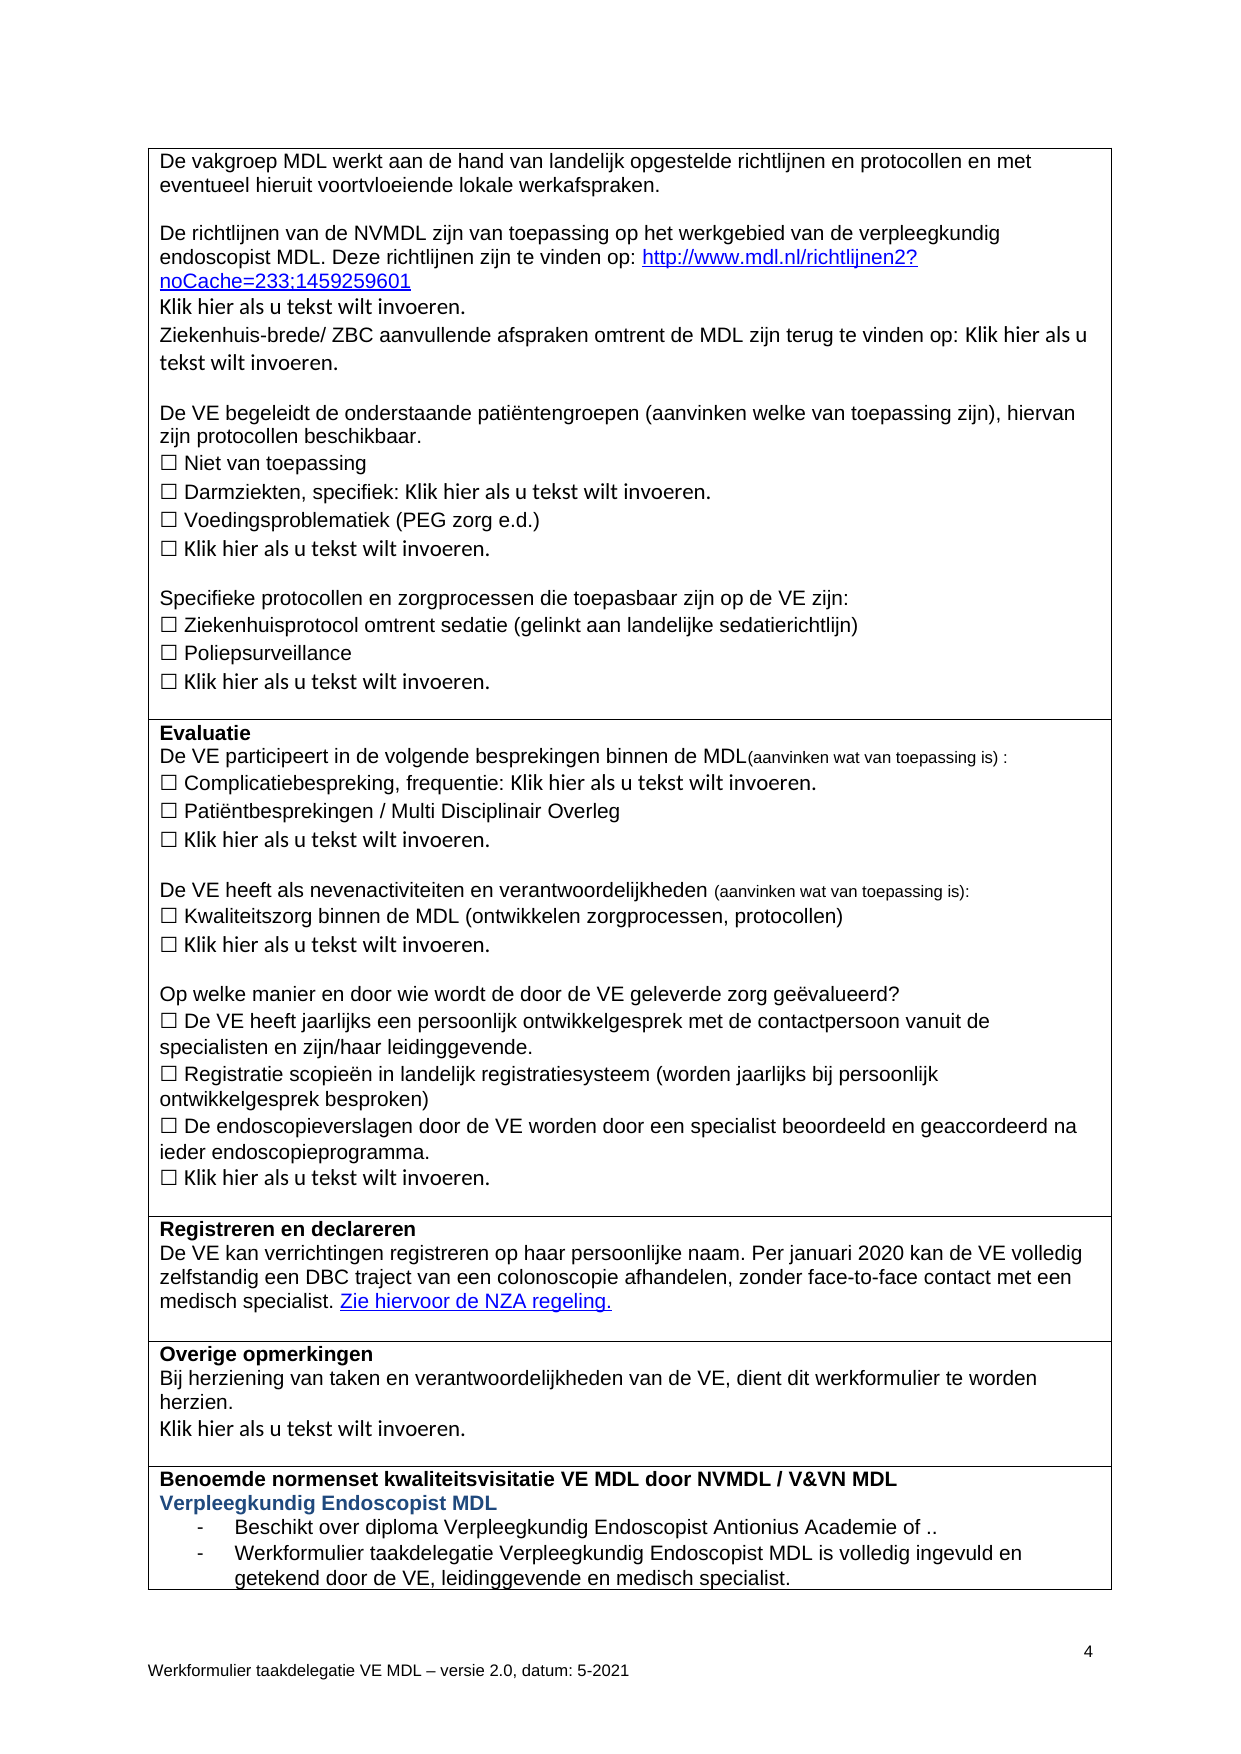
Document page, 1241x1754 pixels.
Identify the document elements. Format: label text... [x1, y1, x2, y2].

table_cell Evaluatie De VE participeert in de volgende besprekingen binnen de MDL(aanvinken wat van toepassing is) : Complicatiebespreking, frequentie: Patiëntbesprekingen / Multi Disciplinair Overleg De VE heeft als nevenactiviteiten en verantwoordelijkheden (aanvinken wat van toepassing is): Kwaliteitszorg binnen de MDL (ontwikkelen zorgprocessen, protocollen) Op welke manier en door wie wordt de door de VE geleverde zorg geëvalueerd? De VE heeft jaarlijks een persoonlijk ontwikkelgesprek met de contactpersoon vanuit de specialisten en zijn/haar leidinggevende. Registratie scopieën in landelijk registratiesysteem (worden jaarlijks bij persoonlijk ontwikkelgesprek besproken) De endoscopieverslagen door de VE worden door een specialist beoordeeld en geaccordeerd na ieder endoscopieprogramma. [149, 720, 1111, 1216]
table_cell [149, 149, 1111, 719]
table_cell Overige opmerkingen Bij herziening van taken en verantwoordelijkheden van de VE, dient dit werkformulier te worden herzien. [149, 1342, 1111, 1466]
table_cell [149, 1467, 1111, 1589]
table_cell Registreren en declareren De VE kan verrichtingen registreren op haar persoonlijke naam. Per januari 2020 kan de VE volledig zelfstandig een DBC traject van een colonoscopie afhandelen, zonder face-to-face contact met een medisch specialist. Zie hiervoor de NZA regeling. [149, 1217, 1111, 1341]
